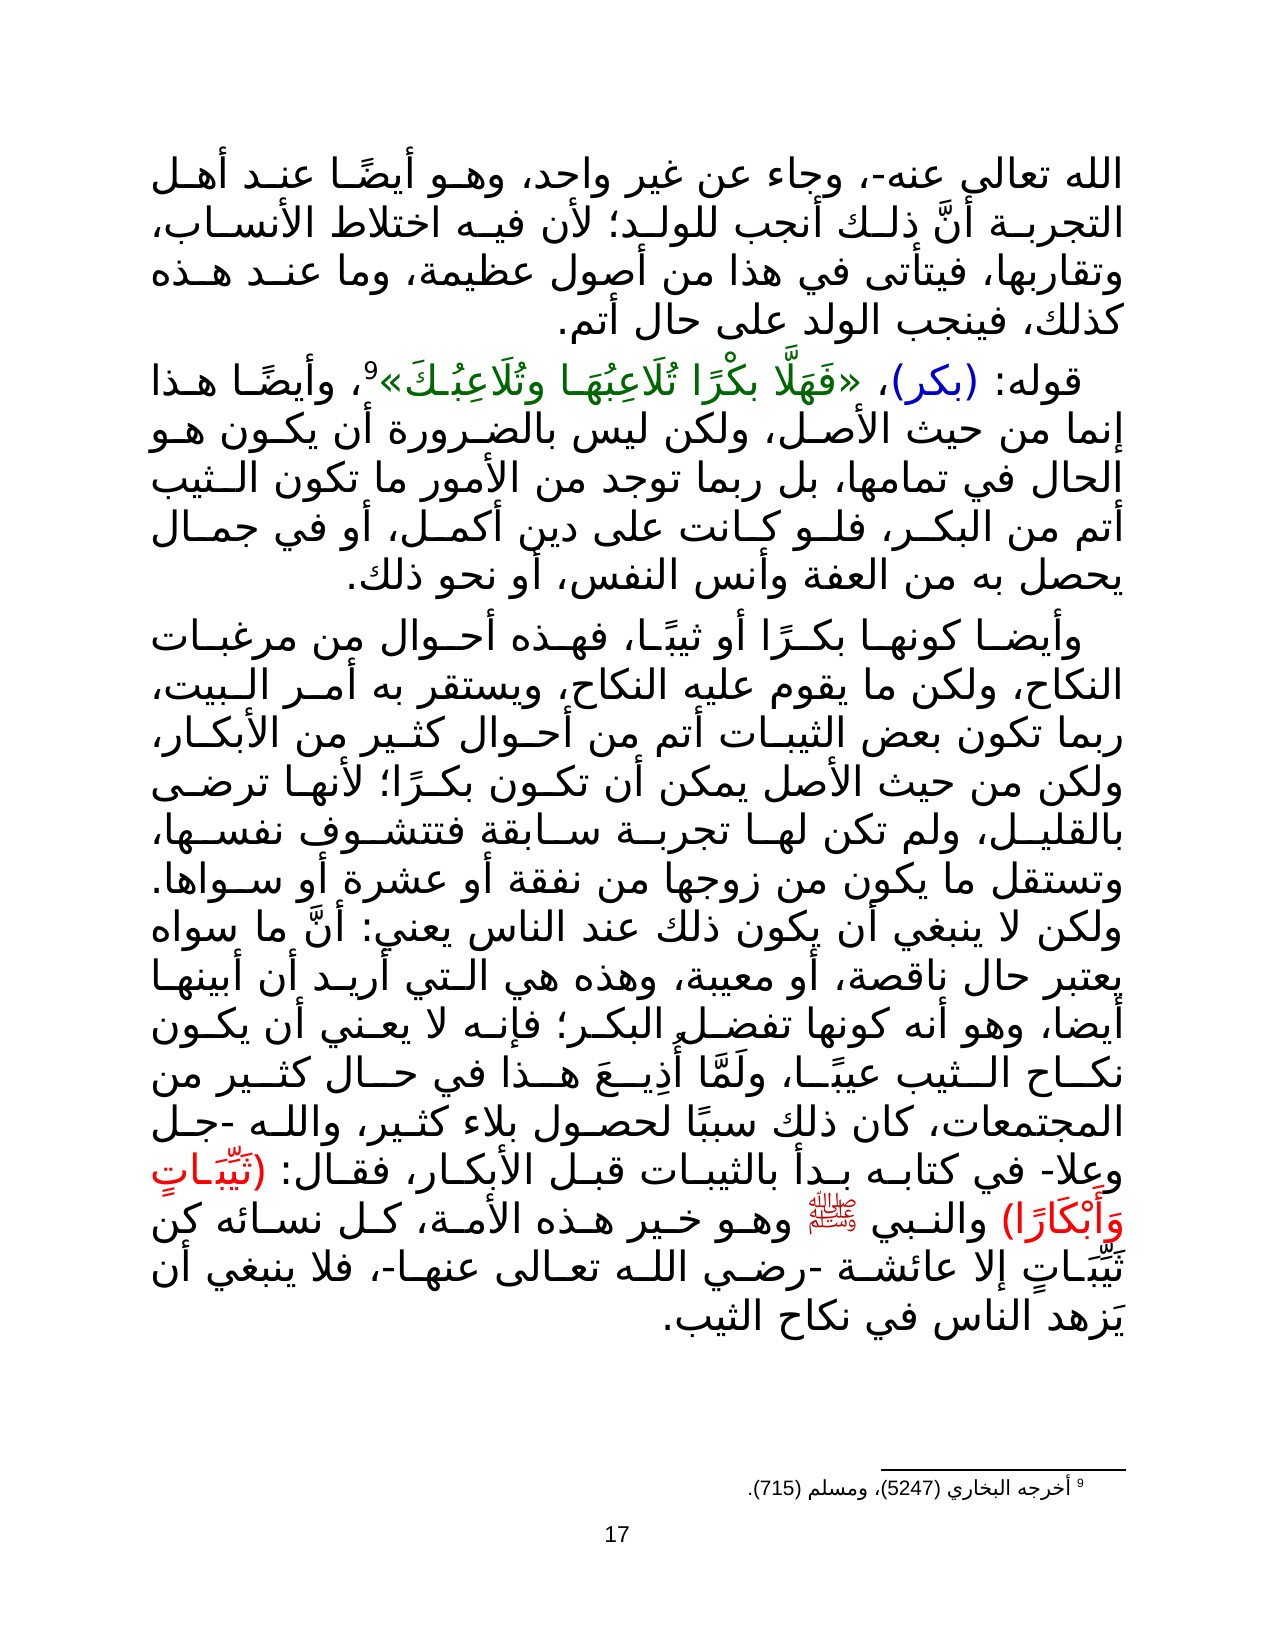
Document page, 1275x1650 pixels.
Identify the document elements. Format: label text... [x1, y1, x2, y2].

text قوله: (بكر)، «فَهَلَّا بكْرًا تُلَاعِبُهَا وتُلَاعِبُكَ»، وأيضًا هذا إنما من حيث الأصل، ولكن ليس بالضرورة أن يكون هو الحال في تمامها، بل ربما توجد من الأمور ما تكون الثيب أتم من البكر، فلو كانت على دين أكمل، أو في جمال يحصل به من العفة وأنس النفس، أو نحو ذلك. [150, 357, 1125, 599]
text وأيضا كونها بكرًا أو ثيبًا، فهذه أحوال من مرغبات النكاح، ولكن ما يقوم عليه النكاح، ويستقر به أمر البيت، ربما تكون بعض الثيبات أتم من أحوال كثير من الأبكار، ولكن من حيث الأصل يمكن أن تكون بكرًا؛ لأنها ترضى بالقليل، ولم تكن لها تجربة سابقة فتتشوف نفسها، وتستقل ما يكون من زوجها من نفقة أو عشرة أو سواها. ولكن لا ينبغي أن يكون ذلك عند الناس يعني: أنَّ ما سواه يعتبر حال ناقصة، أو معيبة، وهذه هي التي أريد أن أبينها أيضا، وهو أنه كونها تفضل البكر؛ فإنه لا يعني أن يكون نكاح الثيب عيبًا، ولَمَّا أُذِيعَ هذا في حال كثير من المجتمعات، كان ذلك سببًا لحصول بلاء كثير، والله -جل وعلا- في كتابه بدأ بالثيبات قبل الأبكار، فقال: ﴿ثَيِّبَاتٍ وَأَبْكَارًا﴾ والنبي ﷺ وهو خير هذه الأمة، كل نسائه كن ثَيِّبَاتٍ إلا عائشة -رضي الله تعالى عنها-، فلا ينبغي أن يَزهد الناس في نكاح الثيب. [150, 612, 1125, 1340]
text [150, 150, 1125, 344]
